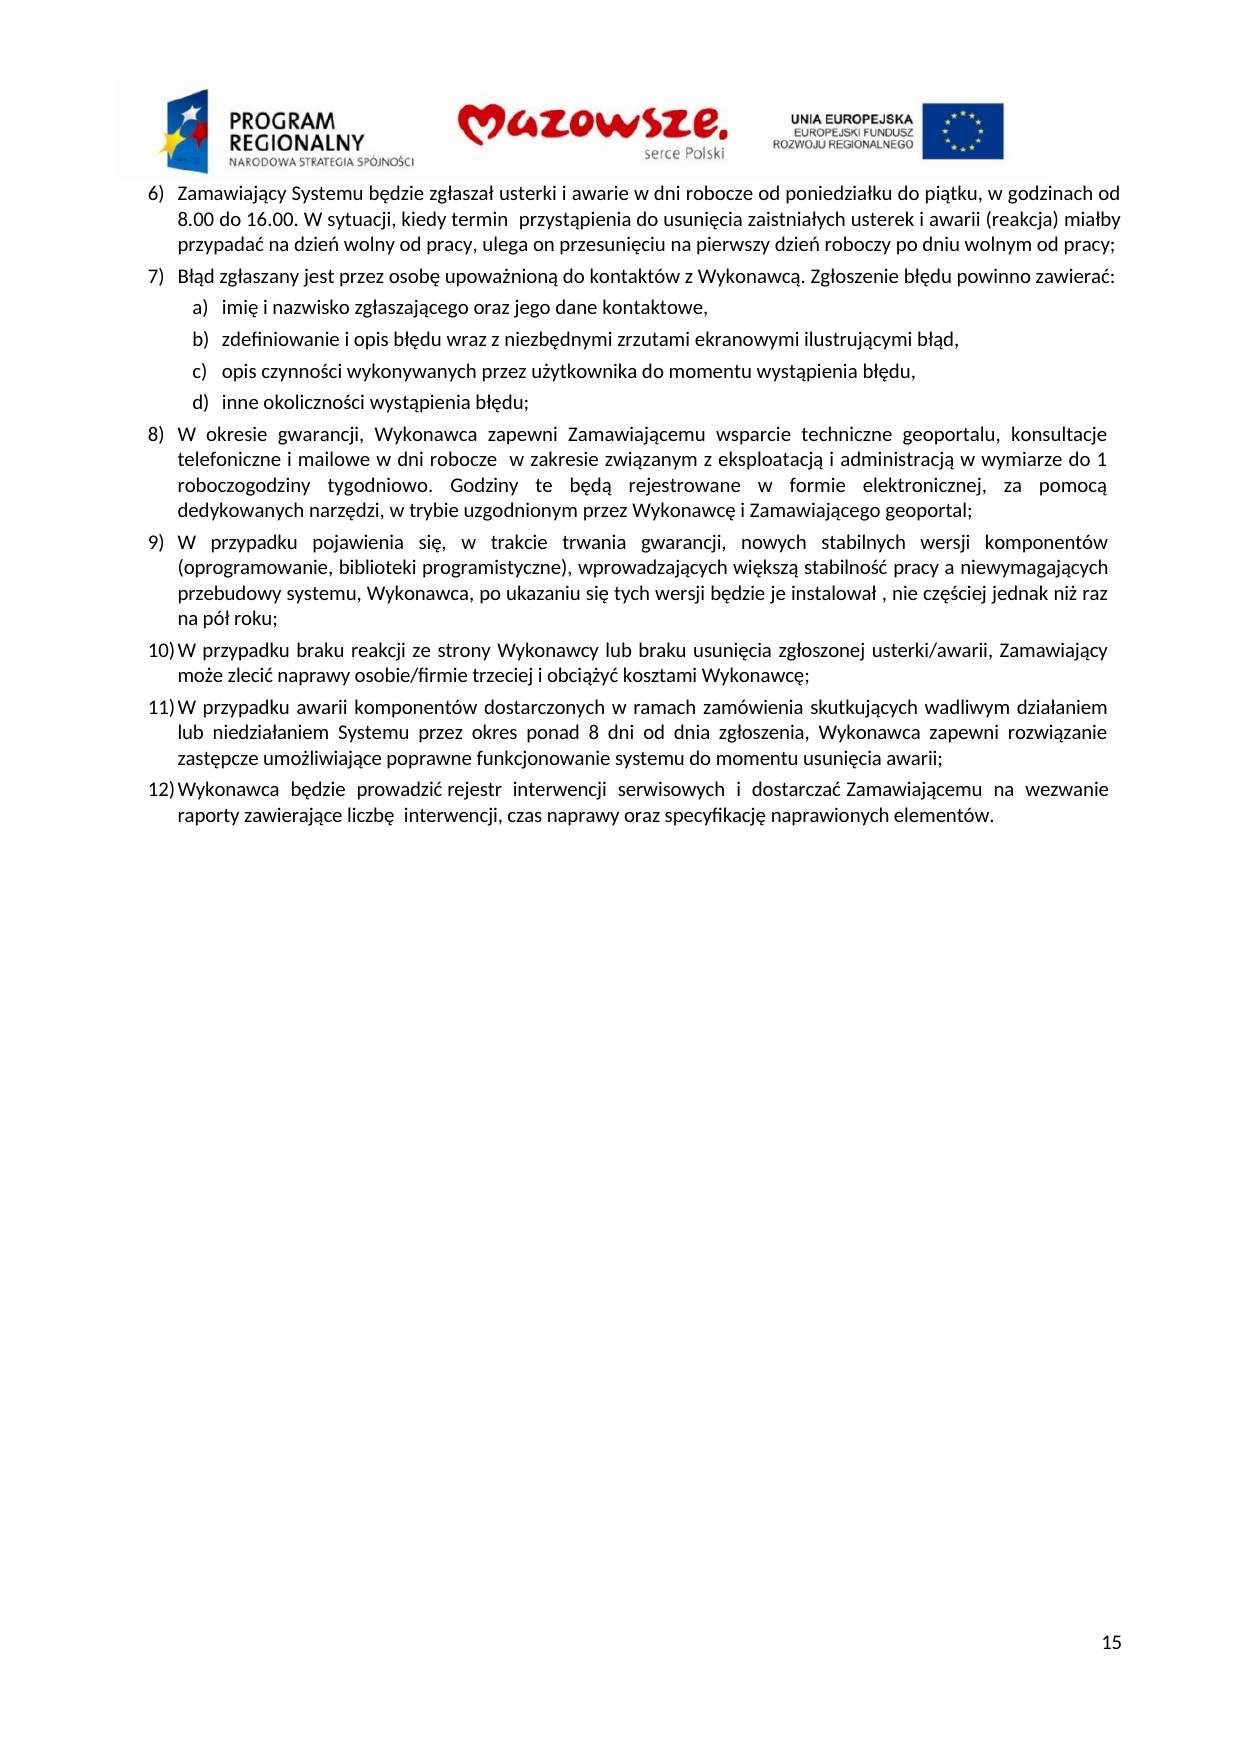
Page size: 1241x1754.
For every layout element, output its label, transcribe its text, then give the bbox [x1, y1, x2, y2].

list W okresie gwarancji, Wykonawca zapewni Zamawiającemu wsparcie techniczne geoportalu, konsultacje telefoniczne i mailowe w dni robocze w zakresie związanym z eksploatacją i administracją w wymiarze do 1 roboczogodziny tygodniowo. Godziny te będą rejestrowane w formie elektronicznej, za pomocą dedykowanych narzędzi, w trybie uzgodnionym przez Wykonawcę i Zamawiającego geoportal; [148, 421, 1109, 523]
list W przypadku awarii komponentów dostarczonych w ramach zamówienia skutkujących wadliwym działaniem lub niedziałaniem Systemu przez okres ponad 8 dni od dnia zgłoszenia, Wykonawca zapewni rozwiązanie zastępcze umożliwiające poprawne funkcjonowanie systemu do momentu usunięcia awarii; [148, 694, 1109, 770]
picture [118, 80, 1049, 181]
list inne okoliczności wystąpienia błędu; [192, 389, 1122, 415]
list imię i nazwisko zgłaszającego oraz jego dane kontaktowe, [192, 294, 1122, 320]
list Błąd zgłaszany jest przez osobę upoważnioną do kontaktów z Wykonawcą. Zgłoszenie błędu powinno zawierać: [148, 263, 1122, 288]
list W przypadku pojawienia się, w trakcie trwania gwarancji, nowych stabilnych wersji komponentów (oprogramowanie, biblioteki programistyczne), wprowadzających większą stabilność pracy a niewymagających przebudowy systemu, Wykonawca, po ukazaniu się tych wersji będzie je instalował , nie częściej jednak niż raz na pół roku; [148, 529, 1109, 631]
list opis czynności wykonywanych przez użytkownika do momentu wystąpienia błędu, [192, 358, 1122, 383]
list W przypadku braku reakcji ze strony Wykonawcy lub braku usunięcia zgłoszonej usterki/awarii, Zamawiający może zlecić naprawy osobie/firmie trzeciej i obciążyć kosztami Wykonawcę; [148, 637, 1109, 688]
list Zamawiający Systemu będzie zgłaszał usterki i awarie w dni robocze od poniedziałku do piątku, w godzinach od 8.00 do 16.00. W sytuacji, kiedy termin przystąpienia do usunięcia zaistniałych usterek i awarii (reakcja) miałby przypadać na dzień wolny od pracy, ulega on przesunięciu na pierwszy dzień roboczy po dniu wolnym od pracy; [148, 180, 1122, 257]
list Wykonawca będzie prowadzić rejestr interwencji serwisowych i dostarczać Zamawiającemu na wezwanie raporty zawierające liczbę interwencji, czas naprawy oraz specyfikację naprawionych elementów. [148, 777, 1109, 827]
list zdefiniowanie i opis błędu wraz z niezbędnymi zrzutami ekranowymi ilustrującymi błąd, [192, 326, 1122, 352]
